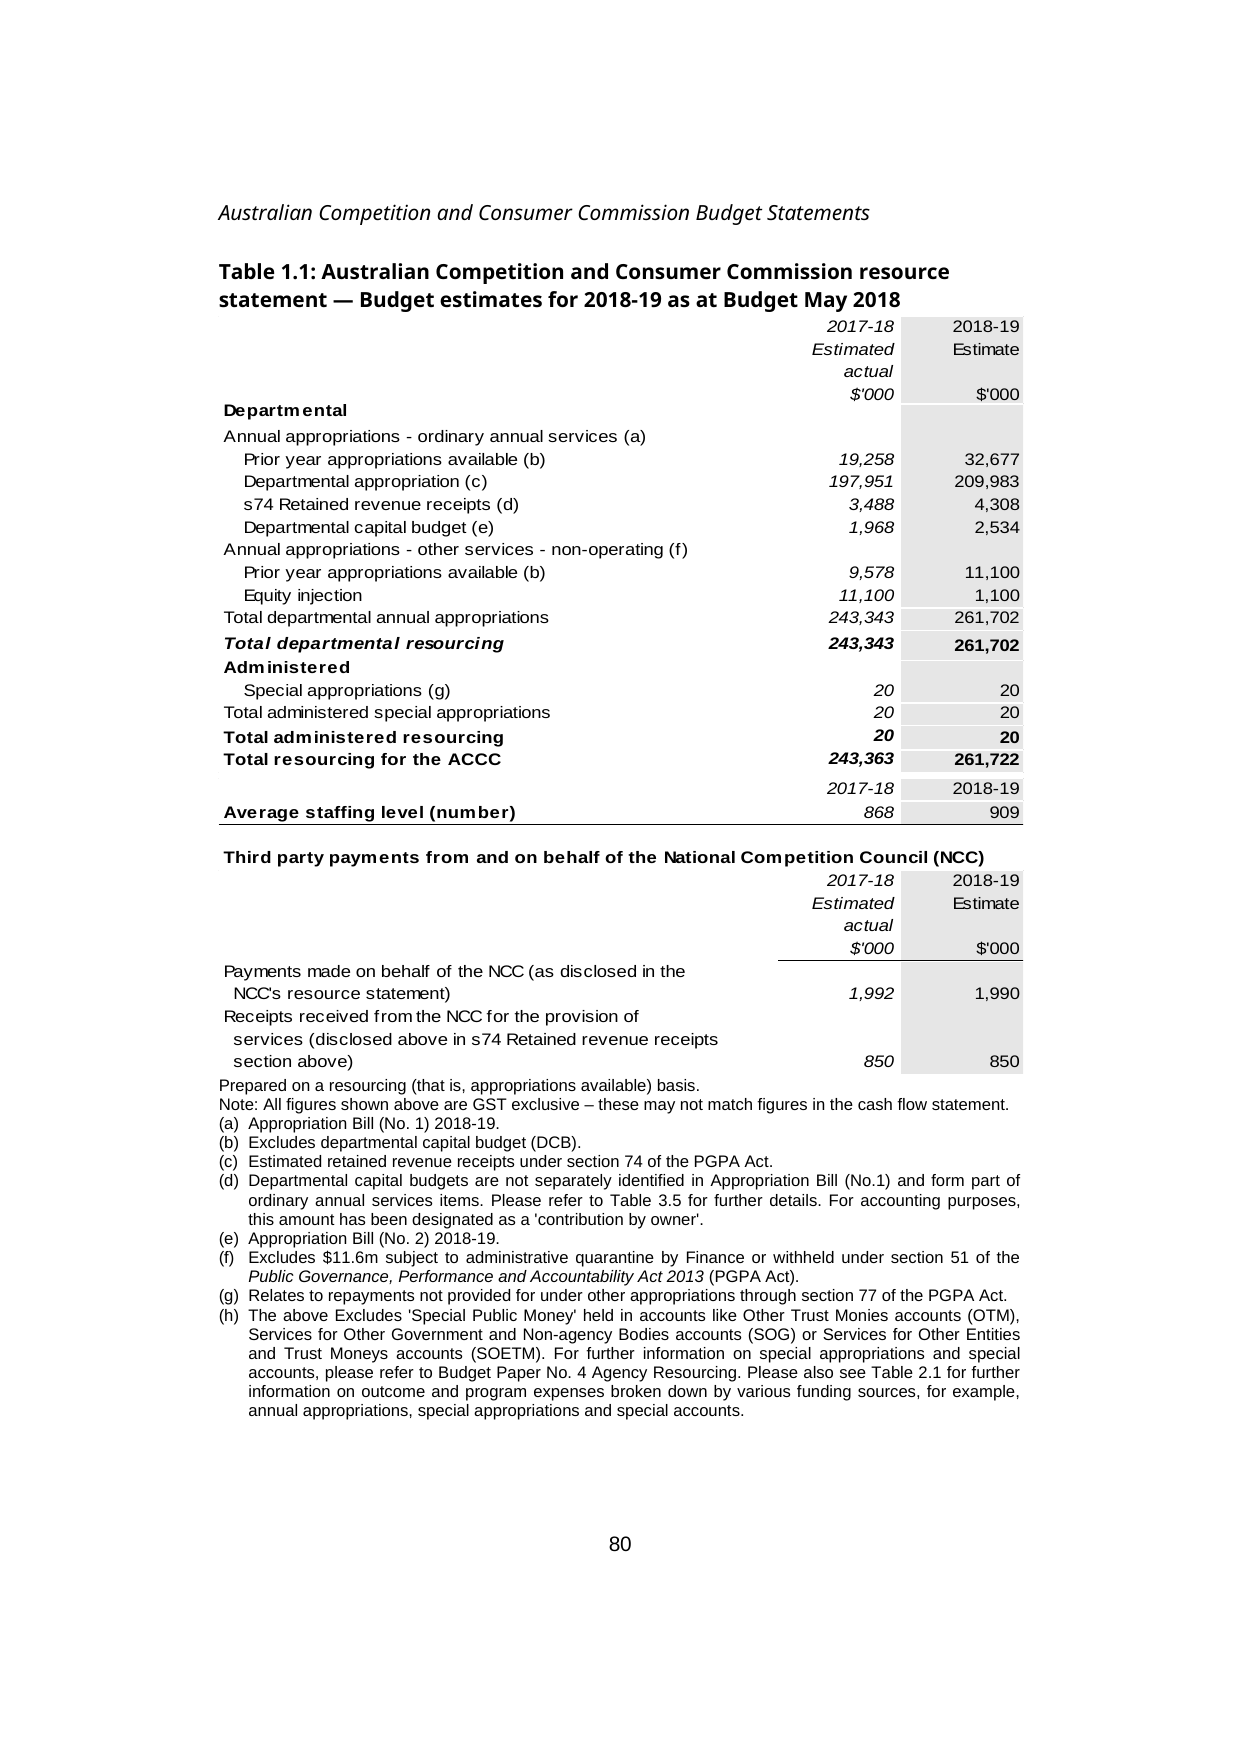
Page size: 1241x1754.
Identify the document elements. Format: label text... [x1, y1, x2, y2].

text The above Excludes 'Special Public Money' held in accounts like Other Trust Monies accounts (OTM), Services for Other Government and Non-agency Bodies accounts (SOG) or Services for Other Entities and Trust Moneys accounts (SOETM). For further information on special appropriations and special accounts, please refer to Budget Paper No. 4 Agency Resourcing. Please also see Table 2.1 for further information on outcome and program expenses broken down by various funding sources, for example, annual appropriations, special appropriations and special accounts. [218, 1305, 1022, 1420]
text Appropriation Bill (No. 2) 2018-19. [218, 1229, 1022, 1248]
text Note: All figures shown above are GST exclusive – these may not match figures in the cash flow statement. [218, 1094, 1022, 1114]
text Estimated retained revenue receipts under section 74 of the PGPA Act. [218, 1152, 1022, 1171]
text Excludes departmental capital budget (DCB). [218, 1133, 1022, 1152]
subtitle Table 1.1: Australian Competition and Consumer Commission resource statement — Budget estimates for 2018-19 as at Budget May 2018 [218, 257, 1022, 314]
text Departmental capital budgets are not separately identified in Appropriation Bill (No.1) and form part of ordinary annual services items. Please refer to Table 3.5 for further details. For accounting purposes, this amount has been designated as a 'contribution by owner'. [218, 1171, 1022, 1229]
text Excludes $11.6m subject to administrative quarantine by Finance or withheld under section 51 of the Public Governance, Performance and Accountability Act 2013 (PGPA Act). [218, 1248, 1022, 1286]
text Prepared on a resourcing (that is, appropriations available) basis. [218, 1075, 1033, 1094]
text Appropriation Bill (No. 1) 2018-19. [218, 1114, 1022, 1133]
text Relates to repayments not provided for under other appropriations through section 77 of the PGPA Act. [218, 1286, 1022, 1305]
